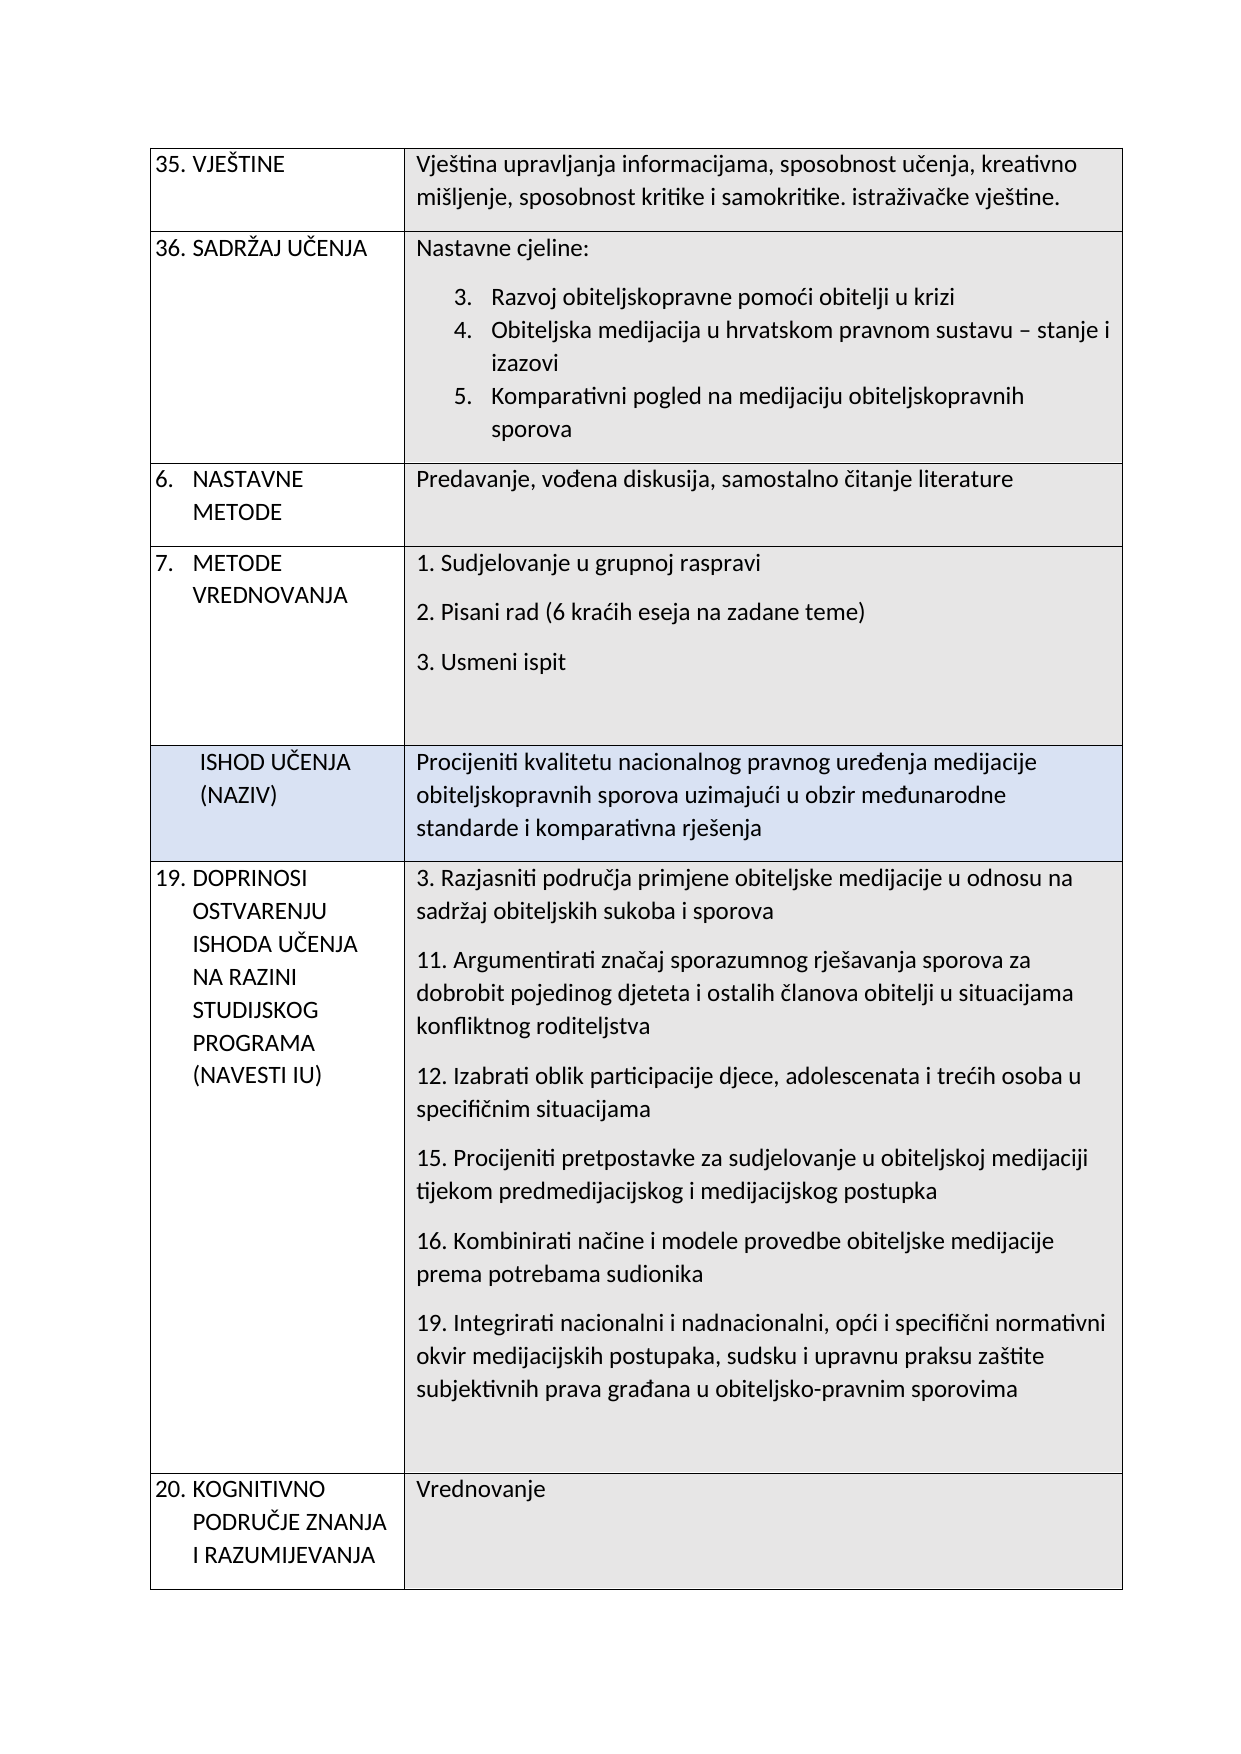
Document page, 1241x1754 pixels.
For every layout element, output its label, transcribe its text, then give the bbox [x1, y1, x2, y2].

table_cell Vještina upravljanja informacijama, sposobnost učenja, kreativno mišljenje, sposobnost kritike i samokritike. istraživačke vještine. [405, 149, 1122, 231]
table_cell METODE VREDNOVANJA [151, 547, 404, 745]
table_cell Predavanje, vođena diskusija, samostalno čitanje literature [405, 464, 1122, 546]
table_cell SADRŽAJ UČENJA [151, 232, 404, 462]
table_cell ISHOD UČENJA (NAZIV) [151, 746, 404, 861]
table_cell DOPRINOSI OSTVARENJU ISHODA UČENJA NA RAZINI STUDIJSKOG PROGRAMA (NAVESTI IU) [151, 862, 404, 1472]
table_cell 1. Sudjelovanje u grupnoj raspravi 2. Pisani rad (6 kraćih eseja na zadane teme) 3. Usmeni ispit [405, 547, 1122, 745]
table_cell NASTAVNE METODE [151, 464, 404, 546]
table_cell Vrednovanje [405, 1474, 1122, 1588]
table_cell VJEŠTINE [151, 149, 404, 231]
table_cell KOGNITIVNO PODRUČJE ZNANJA I RAZUMIJEVANJA [151, 1474, 404, 1588]
table_cell Nastavne cjeline: Razvoj obiteljskopravne pomoći obitelji u krizi Obiteljska medijacija u hrvatskom pravnom sustavu – stanje i izazovi Komparativni pogled na medijaciju obiteljskopravnih sporova [405, 232, 1122, 462]
table_cell 3. Razjasniti područja primjene obiteljske medijacije u odnosu na sadržaj obiteljskih sukoba i sporova 11. Argumentirati značaj sporazumnog rješavanja sporova za dobrobit pojedinog djeteta i ostalih članova obitelji u situacijama konfliktnog roditeljstva 12. Izabrati oblik participacije djece, adolescenata i trećih osoba u specifičnim situacijama 15. Procijeniti pretpostavke za sudjelovanje u obiteljskoj medijaciji tijekom predmedijacijskog i medijacijskog postupka 16. Kombinirati načine i modele provedbe obiteljske medijacije prema potrebama sudionika 19. Integrirati nacionalni i nadnacionalni, opći i specifični normativni okvir medijacijskih postupaka, sudsku i upravnu praksu zaštite subjektivnih prava građana u obiteljsko-pravnim sporovima [405, 862, 1122, 1472]
table_cell Procijeniti kvalitetu nacionalnog pravnog uređenja medijacije obiteljskopravnih sporova uzimajući u obzir međunarodne standarde i komparativna rješenja [405, 746, 1122, 861]
